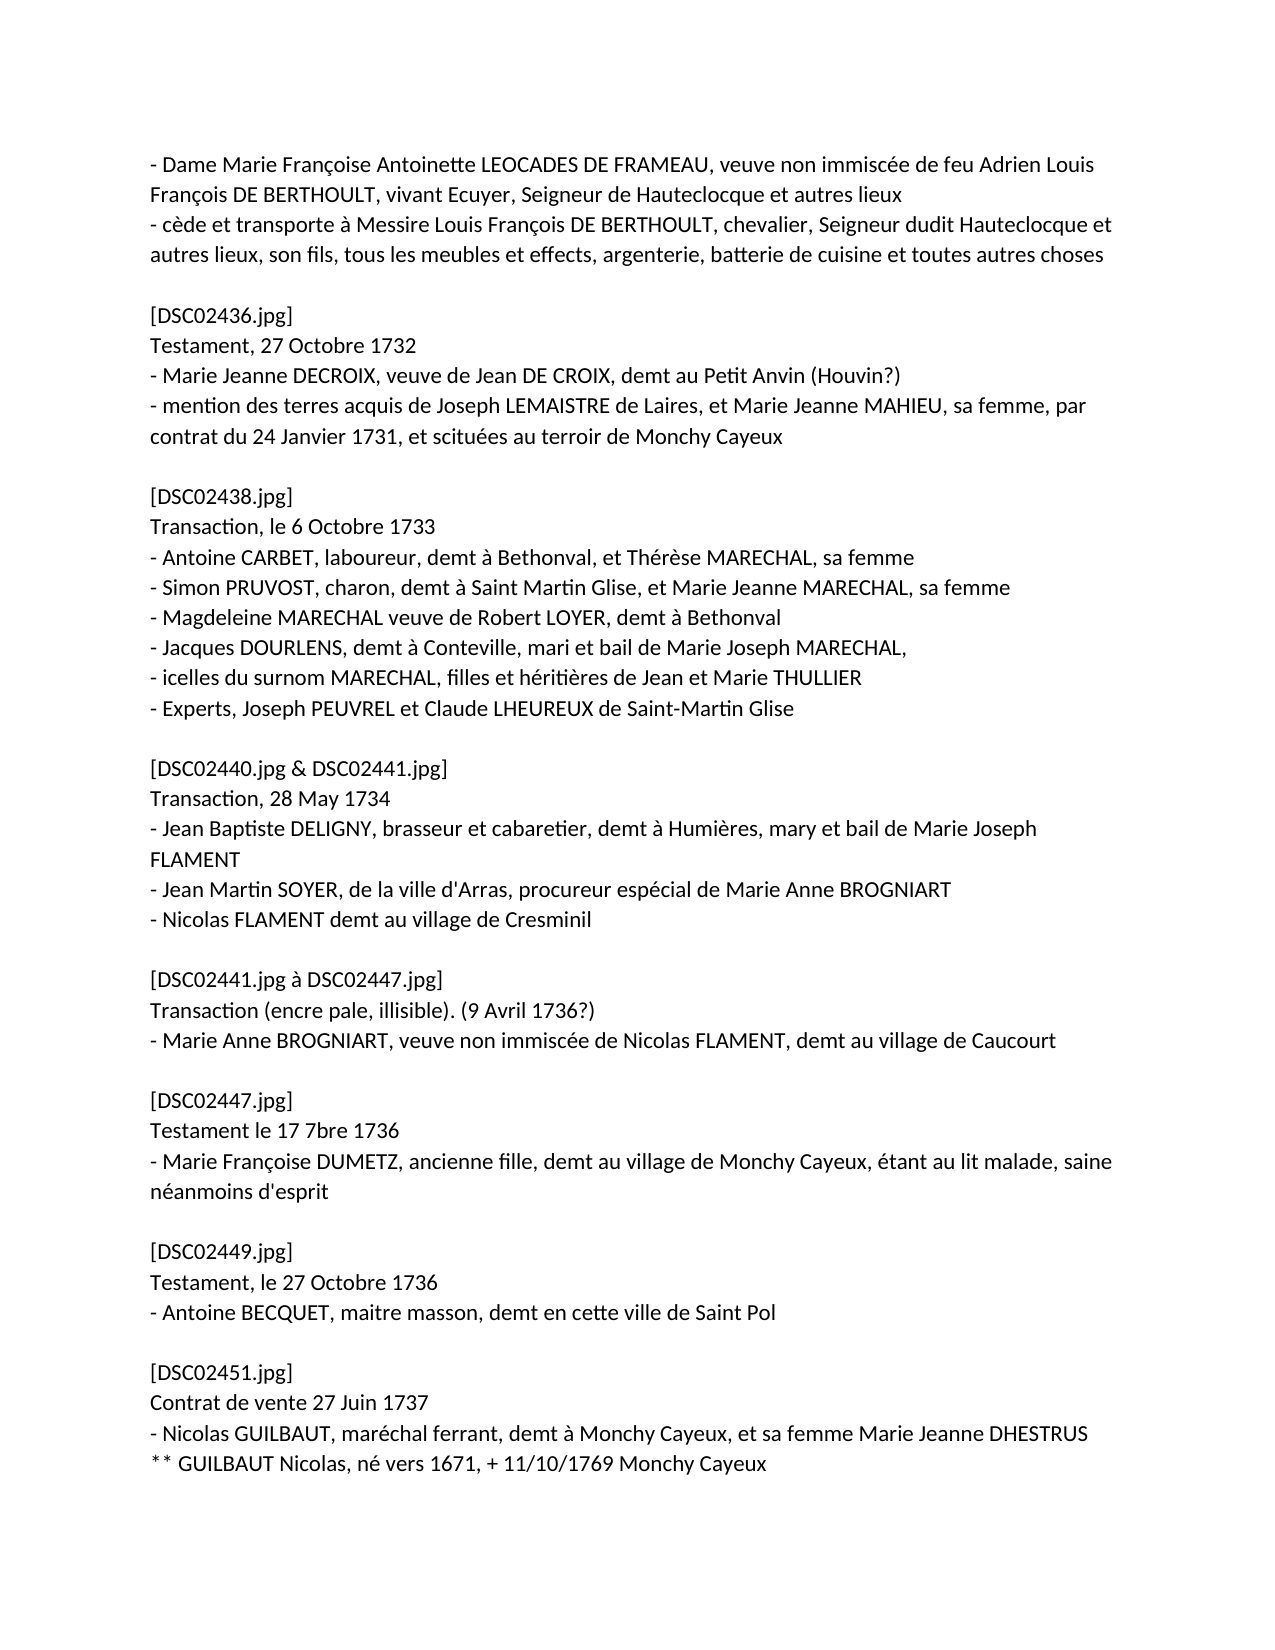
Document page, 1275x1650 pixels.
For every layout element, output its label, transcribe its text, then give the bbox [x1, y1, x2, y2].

text Testament, 27 Octobre 1732 [150, 331, 1125, 359]
text - cède et transporte à Messire Louis François DE BERTHOULT, chevalier, Seigneur dudit Hauteclocque et autres lieux, son fils, tous les meubles et effects, argenterie, batterie de cuisine et toutes autres choses [150, 210, 1125, 269]
text Contrat de vente 27 Juin 1737 [150, 1388, 1125, 1417]
text - Marie Françoise DUMETZ, ancienne fille, demt au village de Monchy Cayeux, étant au lit malade, saine néanmoins d'esprit [150, 1147, 1125, 1205]
text [DSC02449.jpg] [150, 1237, 1125, 1266]
text - mention des terres acquis de Joseph LEMAISTRE de Laires, et Marie Jeanne MAHIEU, sa femme, par contrat du 24 Janvier 1731, et scituées au terroir de Monchy Cayeux [150, 392, 1125, 450]
text [DSC02441.jpg à DSC02447.jpg] [150, 966, 1125, 994]
text [DSC02447.jpg] [150, 1086, 1125, 1114]
text - Nicolas FLAMENT demt au village de Cresminil [150, 905, 1125, 933]
text - Antoine CARBET, laboureur, demt à Bethonval, et Thérèse MARECHAL, sa femme [150, 543, 1125, 571]
text [DSC02438.jpg] [150, 482, 1125, 510]
text - Marie Anne BROGNIART, veuve non immiscée de Nicolas FLAMENT, demt au village de Caucourt [150, 1026, 1125, 1054]
text - Jean Martin SOYER, de la ville d'Arras, procureur espécial de Marie Anne BROGNIART [150, 875, 1125, 903]
text - Marie Jeanne DECROIX, veuve de Jean DE CROIX, demt au Petit Anvin (Houvin?) [150, 361, 1125, 389]
text - Experts, Joseph PEUVREL et Claude LHEUREUX de Saint-Martin Glise [150, 694, 1125, 722]
text - Nicolas GUILBAUT, maréchal ferrant, demt à Monchy Cayeux, et sa femme Marie Jeanne DHESTRUS [150, 1419, 1125, 1447]
text Transaction, le 6 Octobre 1733 [150, 512, 1125, 541]
text Testament, le 27 Octobre 1736 [150, 1268, 1125, 1296]
text ** GUILBAUT Nicolas, né vers 1671, + 11/10/1769 Monchy Cayeux [150, 1449, 1125, 1477]
text Testament le 17 7bre 1736 [150, 1117, 1125, 1145]
text - Simon PRUVOST, charon, demt à Saint Martin Glise, et Marie Jeanne MARECHAL, sa femme [150, 573, 1125, 601]
text - Jean Baptiste DELIGNY, brasseur et cabaretier, demt à Humières, mary et bail de Marie Joseph FLAMENT [150, 814, 1125, 873]
text - Dame Marie Françoise Antoinette LEOCADES DE FRAMEAU, veuve non immiscée de feu Adrien Louis François DE BERTHOULT, vivant Ecuyer, Seigneur de Hauteclocque et autres lieux [150, 150, 1125, 208]
text Transaction, 28 May 1734 [150, 784, 1125, 812]
text [DSC02451.jpg] [150, 1358, 1125, 1386]
text - Magdeleine MARECHAL veuve de Robert LOYER, demt à Bethonval [150, 603, 1125, 631]
text [DSC02440.jpg & DSC02441.jpg] [150, 754, 1125, 782]
text - Jacques DOURLENS, demt à Conteville, mari et bail de Marie Joseph MARECHAL, [150, 633, 1125, 661]
text [DSC02436.jpg] [150, 301, 1125, 329]
text - icelles du surnom MARECHAL, filles et héritières de Jean et Marie THULLIER [150, 663, 1125, 692]
text - Antoine BECQUET, maitre masson, demt en cette ville de Saint Pol [150, 1298, 1125, 1326]
text Transaction (encre pale, illisible). (9 Avril 1736?) [150, 996, 1125, 1024]
